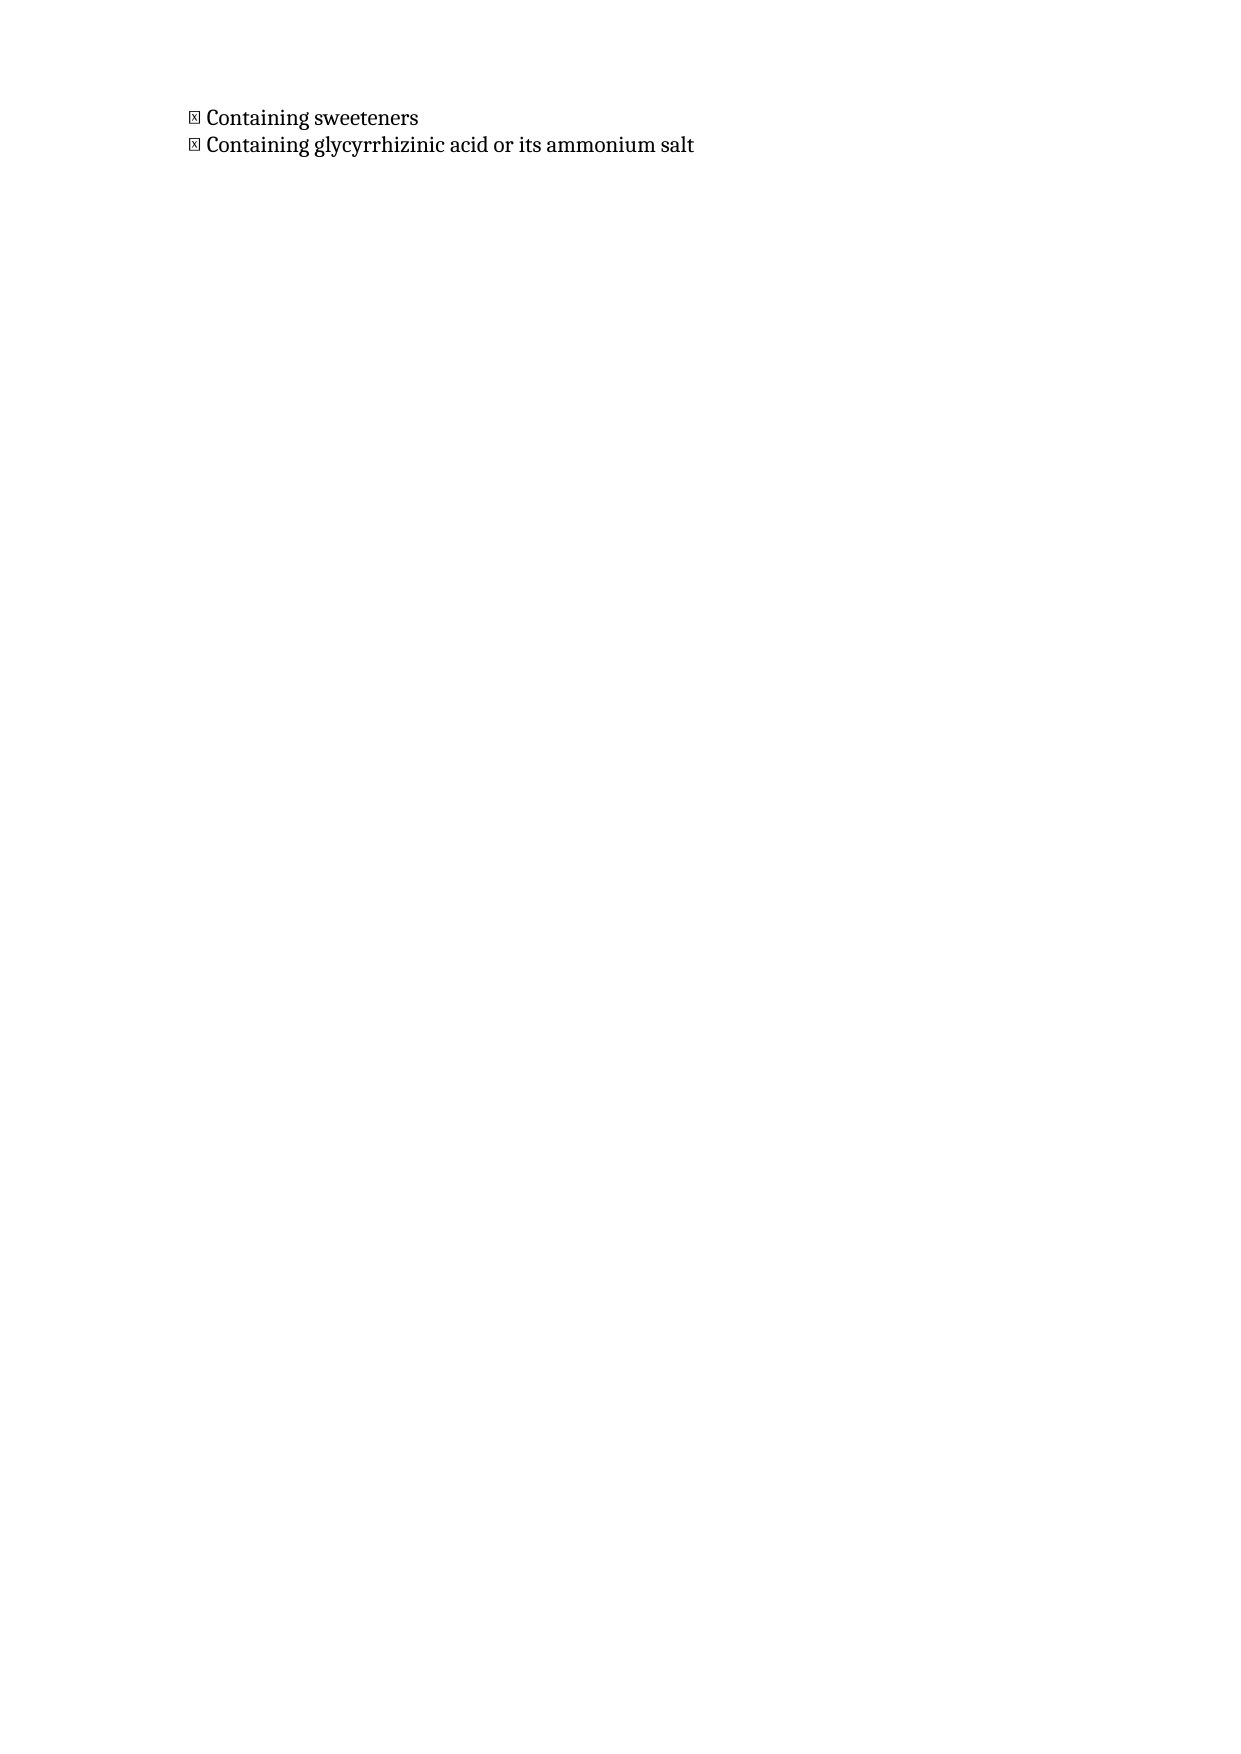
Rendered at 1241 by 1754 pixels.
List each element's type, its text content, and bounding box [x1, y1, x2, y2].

text  Containing sweeteners [187, 105, 1053, 131]
text  Containing glycyrrhizinic acid or its ammonium salt [187, 131, 1053, 158]
